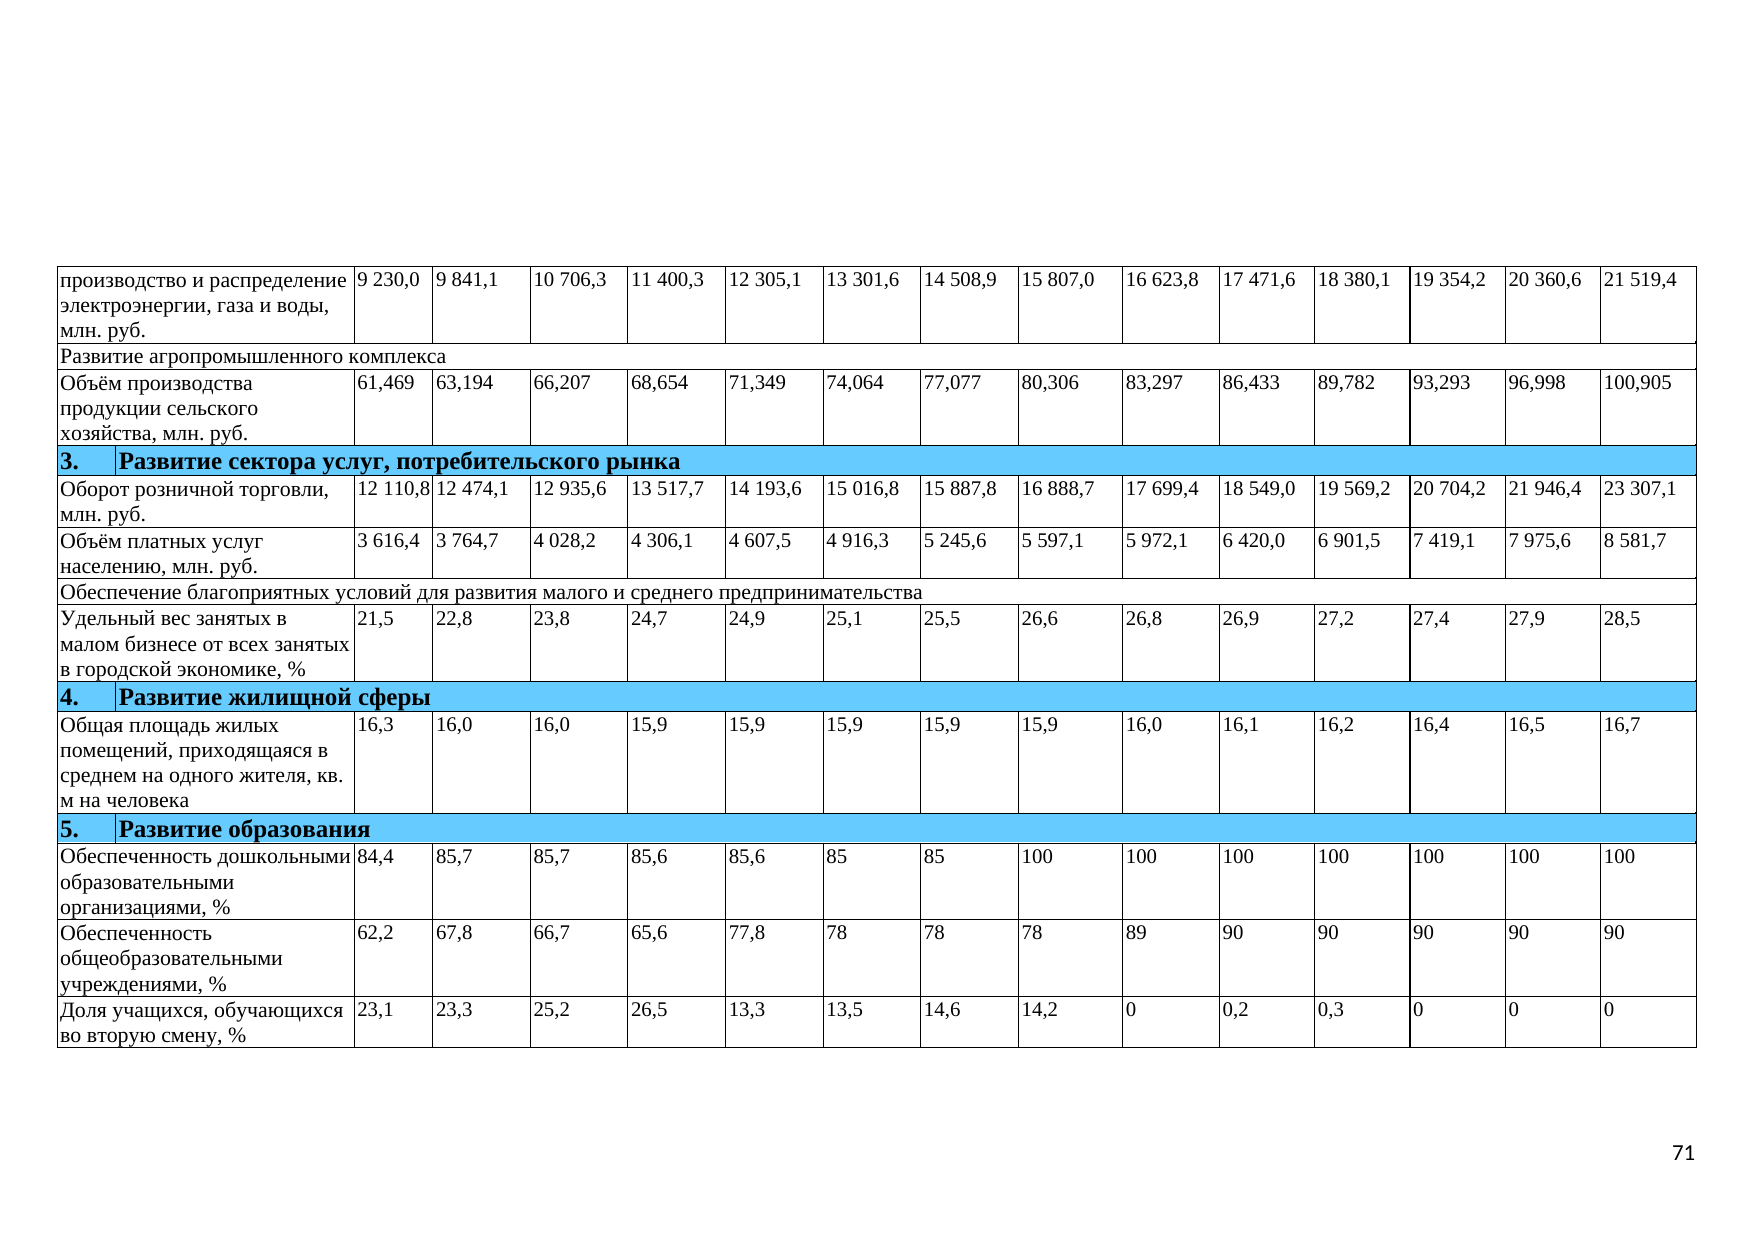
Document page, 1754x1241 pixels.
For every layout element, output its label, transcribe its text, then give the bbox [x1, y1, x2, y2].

table_cell 24,7 [628, 605, 725, 681]
table_cell 83,297 [1123, 370, 1219, 445]
table_header 11 400,3 [628, 267, 725, 342]
table_cell 16,7 [1601, 712, 1696, 813]
table_cell 4 306,1 [628, 528, 725, 578]
table_cell 85,7 [531, 844, 627, 919]
table_cell 19 569,2 [1315, 476, 1409, 527]
table_cell 12 935,6 [531, 476, 627, 527]
table_cell 7 975,6 [1506, 528, 1600, 578]
table_cell 4 607,5 [726, 528, 823, 578]
table_cell 78 [1019, 920, 1122, 996]
table_header 9 230,0 [355, 267, 432, 342]
table_cell 26,6 [1019, 605, 1122, 681]
table_cell 16,1 [1220, 712, 1314, 813]
table_cell 100 [1123, 844, 1219, 919]
table_cell 5 972,1 [1123, 528, 1219, 578]
table_cell 65,6 [628, 920, 725, 996]
table_cell 61,469 [355, 370, 432, 445]
table_header 15 807,0 [1019, 267, 1122, 342]
table_header 18 380,1 [1315, 267, 1409, 342]
table_cell 15,9 [921, 712, 1018, 813]
table_cell 25,1 [824, 605, 920, 681]
table_cell 21,5 [355, 605, 432, 681]
table_cell 26,8 [1123, 605, 1219, 681]
table_cell 84,4 [355, 844, 432, 919]
table_cell 85,6 [628, 844, 725, 919]
table_cell 3. [58, 446, 115, 475]
table_cell 21 946,4 [1506, 476, 1600, 527]
table_cell 90 [1601, 920, 1696, 996]
table_cell 68,654 [628, 370, 725, 445]
table_cell Обеспечение благоприятных условий для развития малого и среднего предпринимательства [58, 579, 1696, 604]
table_cell Общая площадь жилых помещений, приходящаяся в среднем на одного жителя, кв. м на человека [58, 712, 354, 813]
table_cell 27,9 [1506, 605, 1600, 681]
table_cell 93,293 [1411, 370, 1505, 445]
table_cell 3 764,7 [433, 528, 530, 578]
table_cell 16 888,7 [1019, 476, 1122, 527]
table_cell 8 581,7 [1601, 528, 1696, 578]
table_cell 90 [1411, 920, 1505, 996]
table_cell 16,2 [1315, 712, 1409, 813]
table_cell Объём производства продукции сельского хозяйства, млн. руб. [58, 370, 354, 445]
table_cell 100 [1019, 844, 1122, 919]
table_cell 85 [921, 844, 1018, 919]
table_cell Обеспеченность общеобразовательными учреждениями, % [58, 920, 354, 996]
table_cell 15,9 [1019, 712, 1122, 813]
table_cell 4 028,2 [531, 528, 627, 578]
table_cell Развитие образования [116, 814, 1696, 842]
table_cell 16,3 [355, 712, 432, 813]
table_cell Развитие жилищной сферы [116, 682, 1696, 711]
table_cell 12 110,8 [355, 476, 432, 527]
table_cell 23 307,1 [1601, 476, 1696, 527]
table_cell 90 [1315, 920, 1409, 996]
table_cell 3 616,4 [355, 528, 432, 578]
table_header 20 360,6 [1506, 267, 1600, 342]
table_header 9 841,1 [433, 267, 530, 342]
table_cell 23,8 [531, 605, 627, 681]
table_cell 16,0 [1123, 712, 1219, 813]
table_cell 16,5 [1506, 712, 1600, 813]
table_cell 13,5 [824, 997, 920, 1047]
table_cell 100 [1220, 844, 1314, 919]
table_cell 0 [1506, 997, 1600, 1047]
table_cell 27,4 [1411, 605, 1505, 681]
table_cell 0 [1601, 997, 1696, 1047]
table_cell 13,3 [726, 997, 823, 1047]
table_cell 14,6 [921, 997, 1018, 1047]
table_cell 74,064 [824, 370, 920, 445]
table_cell 77,8 [726, 920, 823, 996]
table_cell 25,5 [921, 605, 1018, 681]
table_cell 26,9 [1220, 605, 1314, 681]
table_header 10 706,3 [531, 267, 627, 342]
table_cell 15 887,8 [921, 476, 1018, 527]
table_header производство и распределение электроэнергии, газа и воды, млн. руб. [58, 267, 354, 342]
table_cell 7 419,1 [1411, 528, 1505, 578]
table_cell Доля учащихся, обучающихся во вторую смену, % [58, 997, 354, 1047]
table_header 13 301,6 [824, 267, 920, 342]
table_cell 100,905 [1601, 370, 1696, 445]
table_header 16 623,8 [1123, 267, 1219, 342]
table_cell 28,5 [1601, 605, 1696, 681]
table_cell 14 193,6 [726, 476, 823, 527]
table_cell 23,3 [433, 997, 530, 1047]
table_cell 4. [58, 682, 115, 711]
table_cell Обеспеченность дошкольными образовательными организациями, % [58, 844, 354, 919]
table_cell 80,306 [1019, 370, 1122, 445]
table_cell 89,782 [1315, 370, 1409, 445]
table_cell 63,194 [433, 370, 530, 445]
table_cell 77,077 [921, 370, 1018, 445]
table_cell 89 [1123, 920, 1219, 996]
table_cell 26,5 [628, 997, 725, 1047]
table_cell 71,349 [726, 370, 823, 445]
table_cell 100 [1506, 844, 1600, 919]
table_cell 15,9 [824, 712, 920, 813]
table_cell 15,9 [726, 712, 823, 813]
table_cell 14,2 [1019, 997, 1122, 1047]
table_cell 13 517,7 [628, 476, 725, 527]
table_cell 24,9 [726, 605, 823, 681]
table_cell Развитие агропромышленного комплекса [58, 344, 1696, 369]
table_cell 16,0 [433, 712, 530, 813]
table_cell 66,207 [531, 370, 627, 445]
table_cell 27,2 [1315, 605, 1409, 681]
table_cell 0,3 [1315, 997, 1409, 1047]
table_cell 90 [1220, 920, 1314, 996]
table_cell 90 [1506, 920, 1600, 996]
table_cell 15 016,8 [824, 476, 920, 527]
table_cell 100 [1315, 844, 1409, 919]
table_cell Оборот розничной торговли, млн. руб. [58, 476, 354, 527]
table_cell 0 [1123, 997, 1219, 1047]
table_cell 18 549,0 [1220, 476, 1314, 527]
table_cell 6 420,0 [1220, 528, 1314, 578]
table_cell 0,2 [1220, 997, 1314, 1047]
table_cell 12 474,1 [433, 476, 530, 527]
table_cell 17 699,4 [1123, 476, 1219, 527]
table_cell 5 597,1 [1019, 528, 1122, 578]
table_cell 23,1 [355, 997, 432, 1047]
table_header 12 305,1 [726, 267, 823, 342]
table_cell 67,8 [433, 920, 530, 996]
table_cell Объём платных услуг населению, млн. руб. [58, 528, 354, 578]
table_cell 5. [58, 814, 115, 842]
table_cell 85,7 [433, 844, 530, 919]
table_cell 100 [1411, 844, 1505, 919]
table_cell 4 916,3 [824, 528, 920, 578]
table_cell 0 [1411, 997, 1505, 1047]
table_cell 78 [921, 920, 1018, 996]
table_cell 6 901,5 [1315, 528, 1409, 578]
table_cell 78 [824, 920, 920, 996]
table_cell 15,9 [628, 712, 725, 813]
table_cell 20 704,2 [1411, 476, 1505, 527]
table_cell 66,7 [531, 920, 627, 996]
table_cell 5 245,6 [921, 528, 1018, 578]
table_cell Удельный вес занятых в малом бизнесе от всех занятых в городской экономике, % [58, 605, 354, 681]
table_cell 85 [824, 844, 920, 919]
table_cell 25,2 [531, 997, 627, 1047]
table_cell 86,433 [1220, 370, 1314, 445]
table_header 17 471,6 [1220, 267, 1314, 342]
table_cell 100 [1601, 844, 1696, 919]
table_cell 62,2 [355, 920, 432, 996]
table_header 19 354,2 [1411, 267, 1505, 342]
table_cell 96,998 [1506, 370, 1600, 445]
table_header 14 508,9 [921, 267, 1018, 342]
table_cell 16,4 [1411, 712, 1505, 813]
table_cell 85,6 [726, 844, 823, 919]
table_header 21 519,4 [1601, 267, 1696, 342]
table_cell 22,8 [433, 605, 530, 681]
table_cell Развитие сектора услуг, потребительского рынка [116, 446, 1696, 475]
table_cell 16,0 [531, 712, 627, 813]
